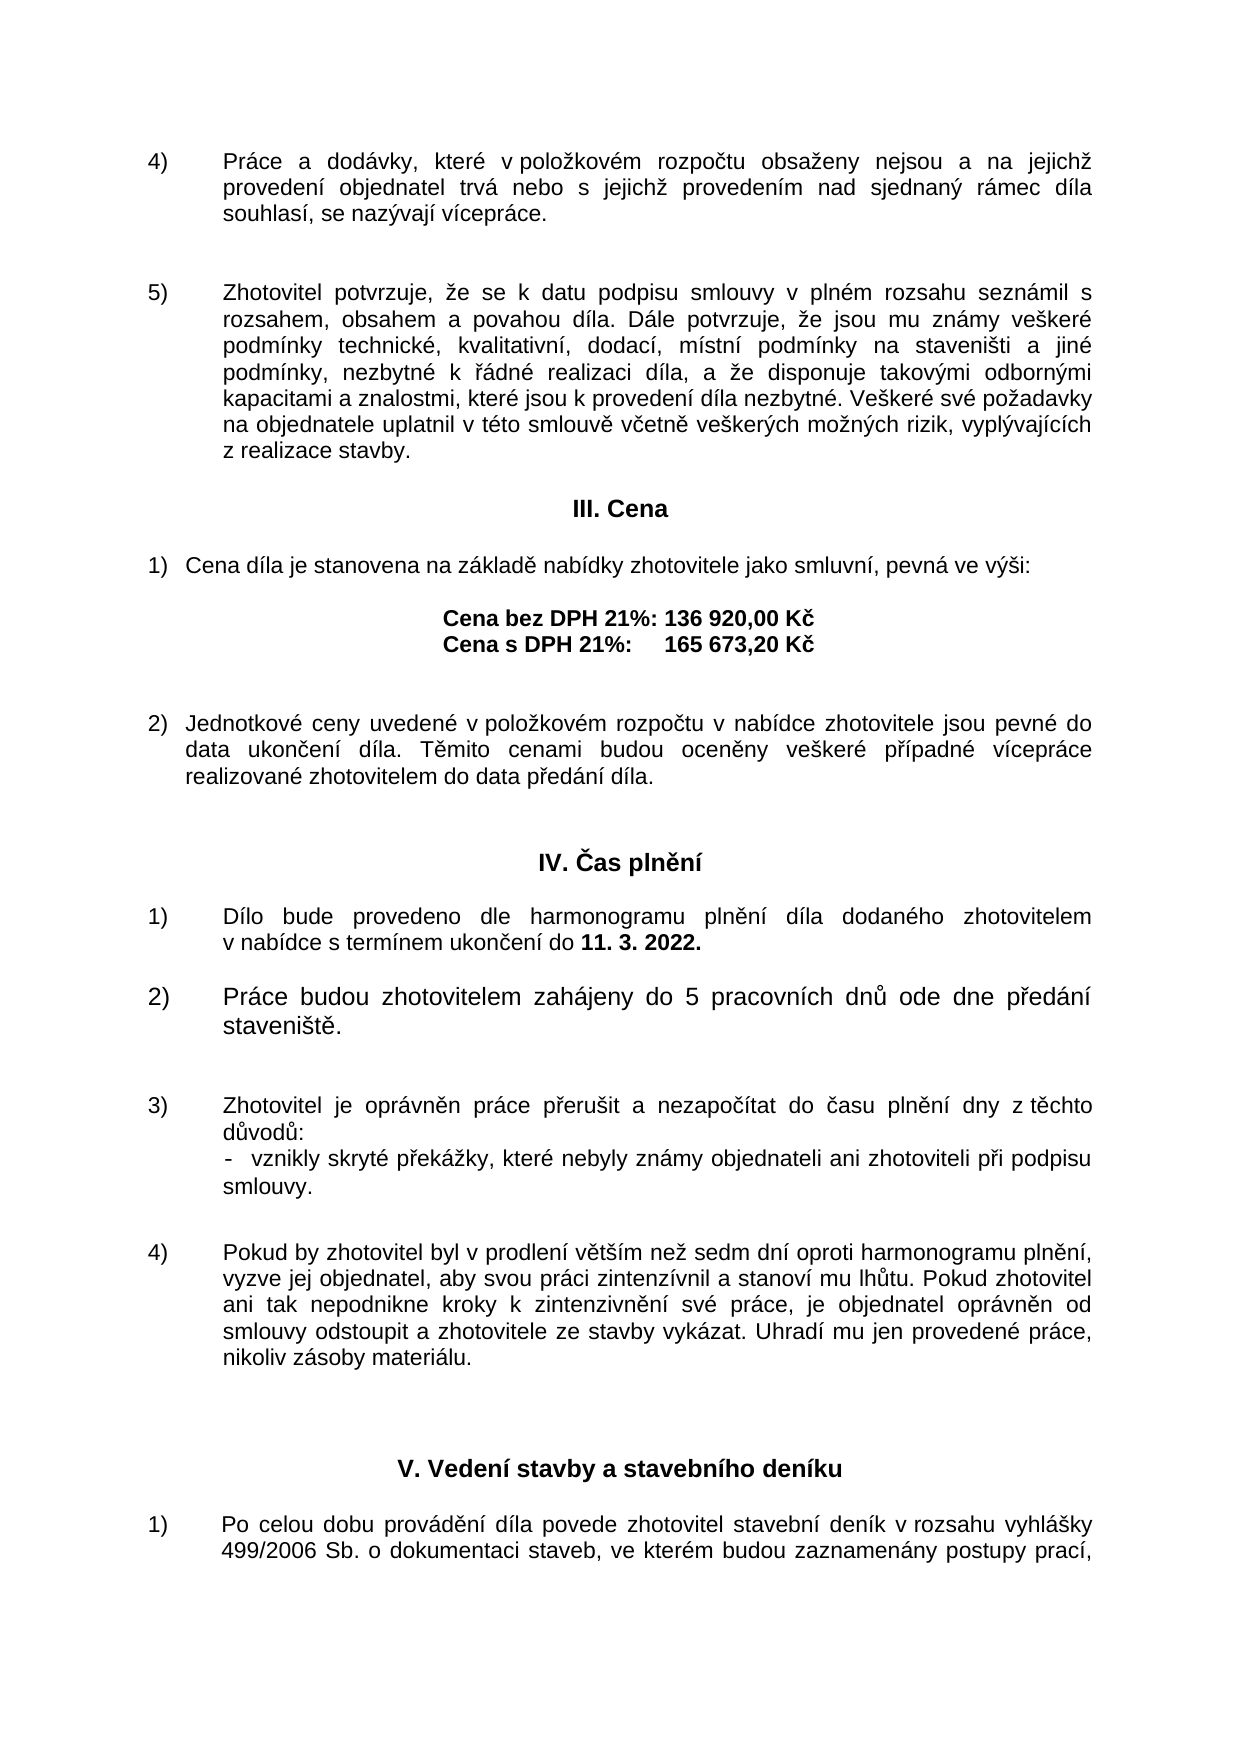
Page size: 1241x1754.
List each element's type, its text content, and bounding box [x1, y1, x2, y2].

list Cena díla je stanovena na základě nabídky zhotovitele jako smluvní, pevná ve výši: [148, 552, 1093, 578]
list Pokud by zhotovitel byl v prodlení větším než sedm dní oproti harmonogramu plnění, vyzve jej objednatel, aby svou práci zintenzívnil a stanoví mu lhůtu. Pokud zhotovitel ani tak nepodnikne kroky k zintenzivnění své práce, je objednatel oprávněn od smlouvy odstoupit a zhotovitele ze stavby vykázat. Uhradí mu jen provedené práce, nikoliv zásoby materiálu. [148, 1238, 1093, 1370]
list Zhotovitel je oprávněn práce přerušit a nezapočítat do času plnění dny z těchto důvodů: [148, 1092, 1093, 1145]
text Cena bez DPH 21%: 136 920,00 Kč [370, 604, 1093, 631]
list Práce budou zhotovitelem zahájeny do 5 pracovních dnů ode dne předání staveniště. [148, 982, 1093, 1039]
list Zhotovitel potvrzuje, že se k datu podpisu smlouvy v plném rozsahu seznámil s rozsahem, obsahem a povahou díla. Dále potvrzuje, že jsou mu známy veškeré podmínky technické, kvalitativní, dodací, místní podmínky na staveništi a jiné podmínky, nezbytné k řádné realizaci díla, a že disponuje takovými odbornými kapacitami a znalostmi, které jsou k provedení díla nezbytné. Veškeré své požadavky na objednatele uplatnil v této smlouvě včetně veškerých možných rizik, vyplývajících z realizace stavby. [148, 279, 1093, 464]
subtitle IV. Čas plnění [148, 848, 1093, 877]
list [148, 1511, 1093, 1564]
list vznikly skryté překážky, které nebyly známy objednateli ani zhotoviteli při podpisu smlouvy. [221, 1145, 1093, 1200]
list Dílo bude provedeno dle harmonogramu plnění díla dodaného zhotovitelem v nabídce s termínem ukončení do 11. 3. 2022. [148, 903, 1093, 956]
text Cena s DPH 21%: 165 673,20 Kč [370, 631, 1093, 657]
list Práce a dodávky, které v položkovém rozpočtu obsaženy nejsou a na jejichž provedení objednatel trvá nebo s jejichž provedením nad sjednaný rámec díla souhlasí, se nazývají vícepráce. [148, 148, 1093, 227]
subtitle III. Cena [148, 494, 1093, 523]
subtitle V. Vedení stavby a stavebního deníku [148, 1453, 1093, 1482]
list Jednotkové ceny uvedené v položkovém rozpočtu v nabídce zhotovitele jsou pevné do data ukončení díla. Těmito cenami budou oceněny veškeré případné vícepráce realizované zhotovitelem do data předání díla. [148, 710, 1093, 789]
